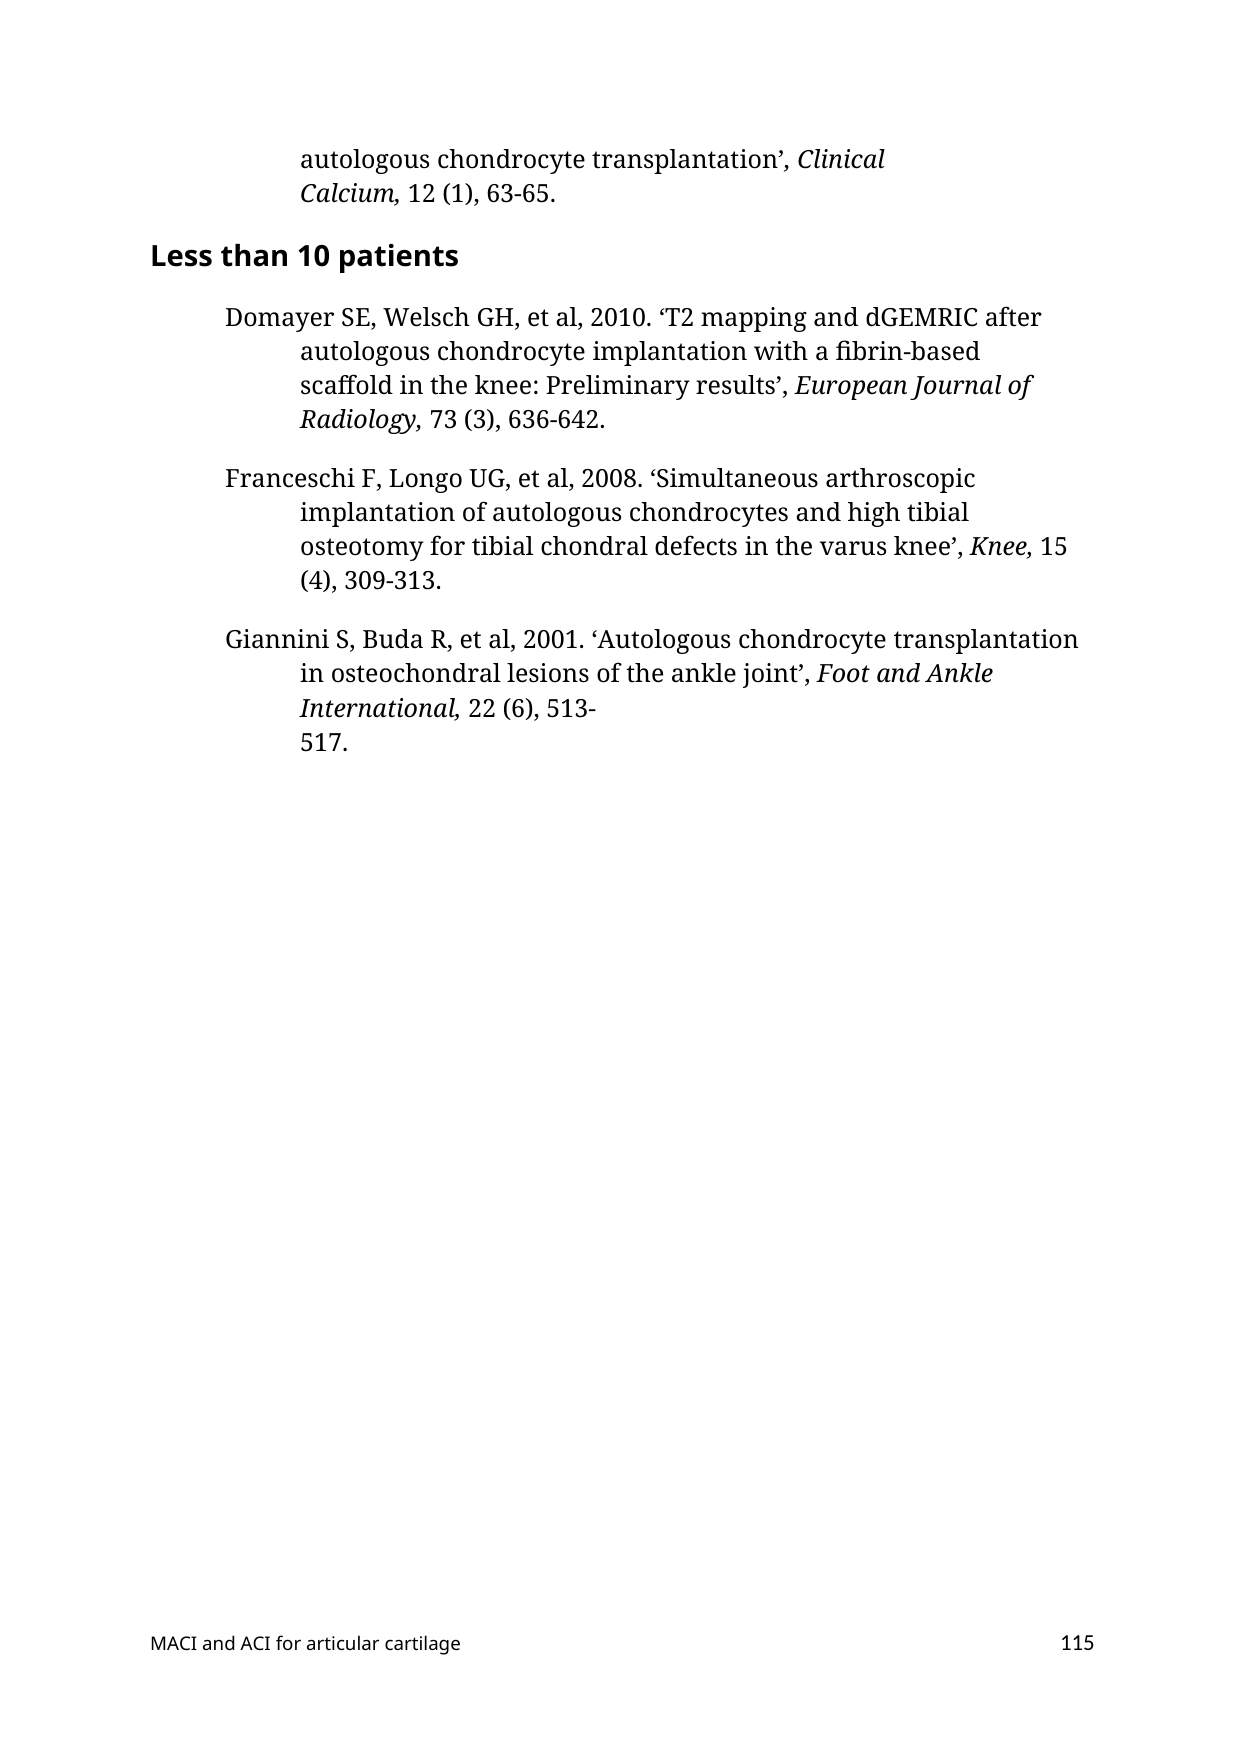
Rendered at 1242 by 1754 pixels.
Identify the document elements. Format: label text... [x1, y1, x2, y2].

text Franceschi F, Longo UG, et al, 2008. ‘Simultaneous arthroscopic implantation of autologous chondrocytes and high tibial osteotomy for tibial chondral defects in the varus knee’, Knee, 15 (4), 309-313. [225, 461, 1083, 597]
text Giannini S, Buda R, et al, 2001. ‘Autologous chondrocyte transplantation in osteochondral lesions of the ankle joint’, Foot and Ankle International, 22 (6), 513- [225, 622, 1080, 724]
text Domayer SE, Welsch GH, et al, 2010. ‘T2 mapping and dGEMRIC after autologous chondrocyte implantation with a fibrin-based scaffold in the knee: Preliminary results’, European Journal of Radiology, 73 (3), 636-642. [225, 299, 1063, 436]
text Less than 10 patients [150, 235, 1108, 274]
text 517. [300, 724, 1108, 758]
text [225, 142, 992, 210]
